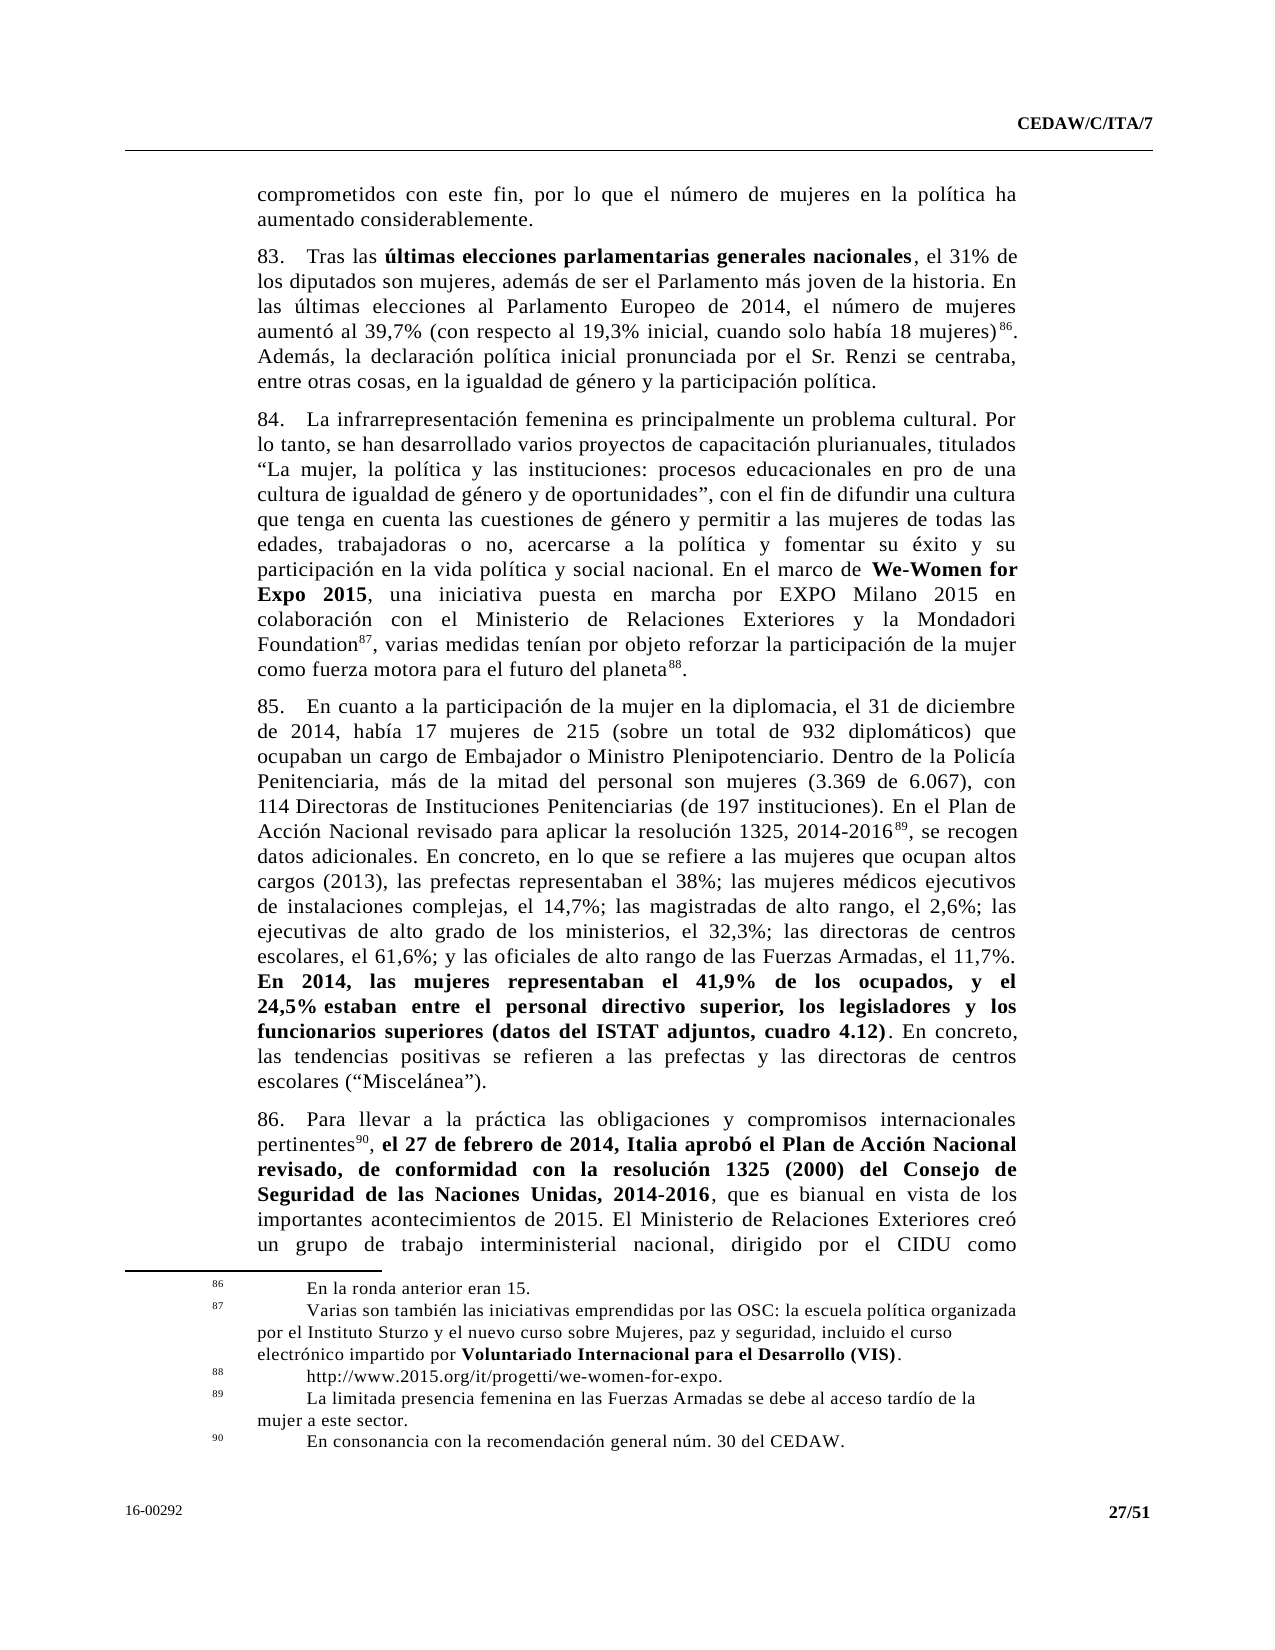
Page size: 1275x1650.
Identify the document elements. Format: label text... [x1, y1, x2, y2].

text 84. La infrarrepresentación femenina es principalmente un problema cultural. Por lo tanto, se han desarrollado varios proyectos de capacitación plurianuales, titulados “La mujer, la política y las instituciones: procesos educacionales en pro de una cultura de igualdad de género y de oportunidades”, con el fin de difundir una cultura que tenga en cuenta las cuestiones de género y permitir a las mujeres de todas las edades, trabajadoras o no, acercarse a la política y fomentar su éxito y su participación en la vida política y social nacional. En el marco de We-Women for Expo 2015, una iniciativa puesta en marcha por EXPO Milano 2015 en colaboración con el Ministerio de Relaciones Exteriores y la Mondadori Foundation, varias medidas tenían por objeto reforzar la participación de la mujer como fuerza motora para el futuro del planeta. [257, 406, 1018, 681]
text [257, 181, 1018, 231]
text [257, 1106, 1018, 1256]
text 83. Tras las últimas elecciones parlamentarias generales nacionales, el 31% de los diputados son mujeres, además de ser el Parlamento más joven de la historia. En las últimas elecciones al Parlamento Europeo de 2014, el número de mujeres aumentó al 39,7% (con respecto al 19,3% inicial, cuando solo había 18 mujeres). Además, la declaración política inicial pronunciada por el Sr. Renzi se centraba, entre otras cosas, en la igualdad de género y la participación política. [257, 244, 1018, 394]
text 85. En cuanto a la participación de la mujer en la diplomacia, el 31 de diciembre de 2014, había 17 mujeres de 215 (sobre un total de 932 diplomáticos) que ocupaban un cargo de Embajador o Ministro Plenipotenciario. Dentro de la Policía Penitenciaria, más de la mitad del personal son mujeres (3.369 de 6.067), con 114 Directoras de Instituciones Penitenciarias (de 197 instituciones). En el Plan de Acción Nacional revisado para aplicar la resolución 1325, 2014-2016, se recogen datos adicionales. En concreto, en lo que se refiere a las mujeres que ocupan altos cargos (2013), las prefectas representaban el 38%; las mujeres médicos ejecutivos de instalaciones complejas, el 14,7%; las magistradas de alto rango, el 2,6%; las ejecutivas de alto grado de los ministerios, el 32,3%; las directoras de centros escolares, el 61,6%; y las oficiales de alto rango de las Fuerzas Armadas, el 11,7%. En 2014, las mujeres representaban el 41,9% de los ocupados, y el 24,5% estaban entre el personal directivo superior, los legisladores y los funcionarios superiores (datos del ISTAT adjuntos, cuadro 4.12). En concreto, las tendencias positivas se refieren a las prefectas y las directoras de centros escolares (“Miscelánea”). [257, 694, 1018, 1094]
